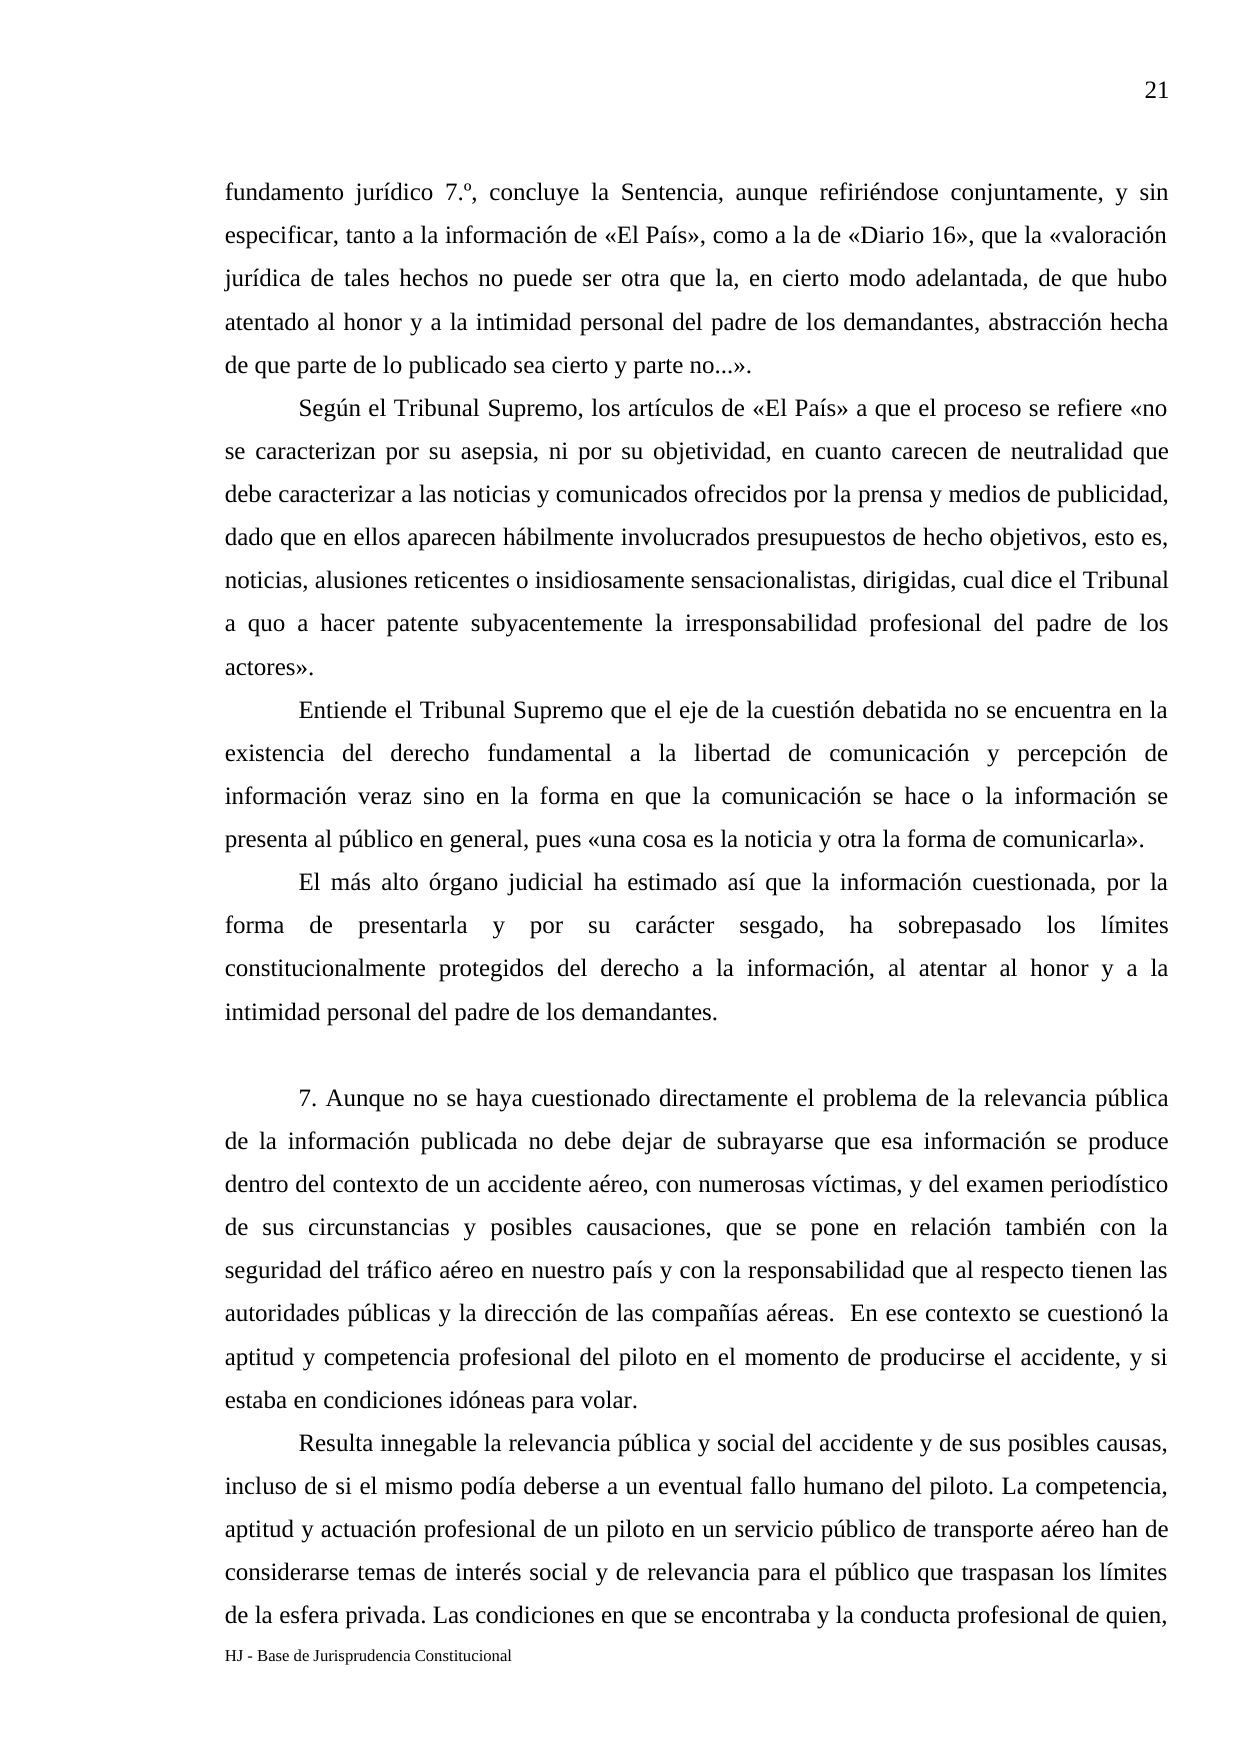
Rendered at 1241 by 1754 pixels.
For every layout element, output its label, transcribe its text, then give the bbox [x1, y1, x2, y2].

text Según el Tribunal Supremo, los artículos de «El País» a que el proceso se refiere «no se caracterizan por su asepsia, ni por su objetividad, en cuanto carecen de neutralidad que debe caracterizar a las noticias y comunicados ofrecidos por la prensa y medios de publicidad, dado que en ellos aparecen hábilmente involucrados presupuestos de hecho objetivos, esto es, noticias, alusiones reticentes o insidiosamente sensacionalistas, dirigidas, cual dice el Tribunal a quo a hacer patente subyacentemente la irresponsabilidad profesional del padre de los actores». [224, 393, 1169, 680]
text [224, 177, 1169, 378]
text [224, 1428, 1169, 1629]
text 7. Aunque no se haya cuestionado directamente el problema de la relevancia pública de la información publicada no debe dejar de subrayarse que esa información se produce dentro del contexto de un accidente aéreo, con numerosas víctimas, y del examen periodístico de sus circunstancias y posibles causaciones, que se pone en relación también con la seguridad del tráfico aéreo en nuestro país y con la responsabilidad que al respecto tienen las autoridades públicas y la dirección de las compañías aéreas. En ese contexto se cuestionó la aptitud y competencia profesional del piloto en el momento de producirse el accidente, y si estaba en condiciones idóneas para volar. [224, 1083, 1169, 1413]
text Entiende el Tribunal Supremo que el eje de la cuestión debatida no se encuentra en la existencia del derecho fundamental a la libertad de comunicación y percepción de información veraz sino en la forma en que la comunicación se hace o la información se presenta al público en general, pues «una cosa es la noticia y otra la forma de comunicarla». [224, 695, 1169, 853]
text El más alto órgano judicial ha estimado así que la información cuestionada, por la forma de presentarla y por su carácter sesgado, ha sobrepasado los límites constitucionalmente protegidos del derecho a la información, al atentar al honor y a la intimidad personal del padre de los demandantes. [224, 867, 1169, 1025]
